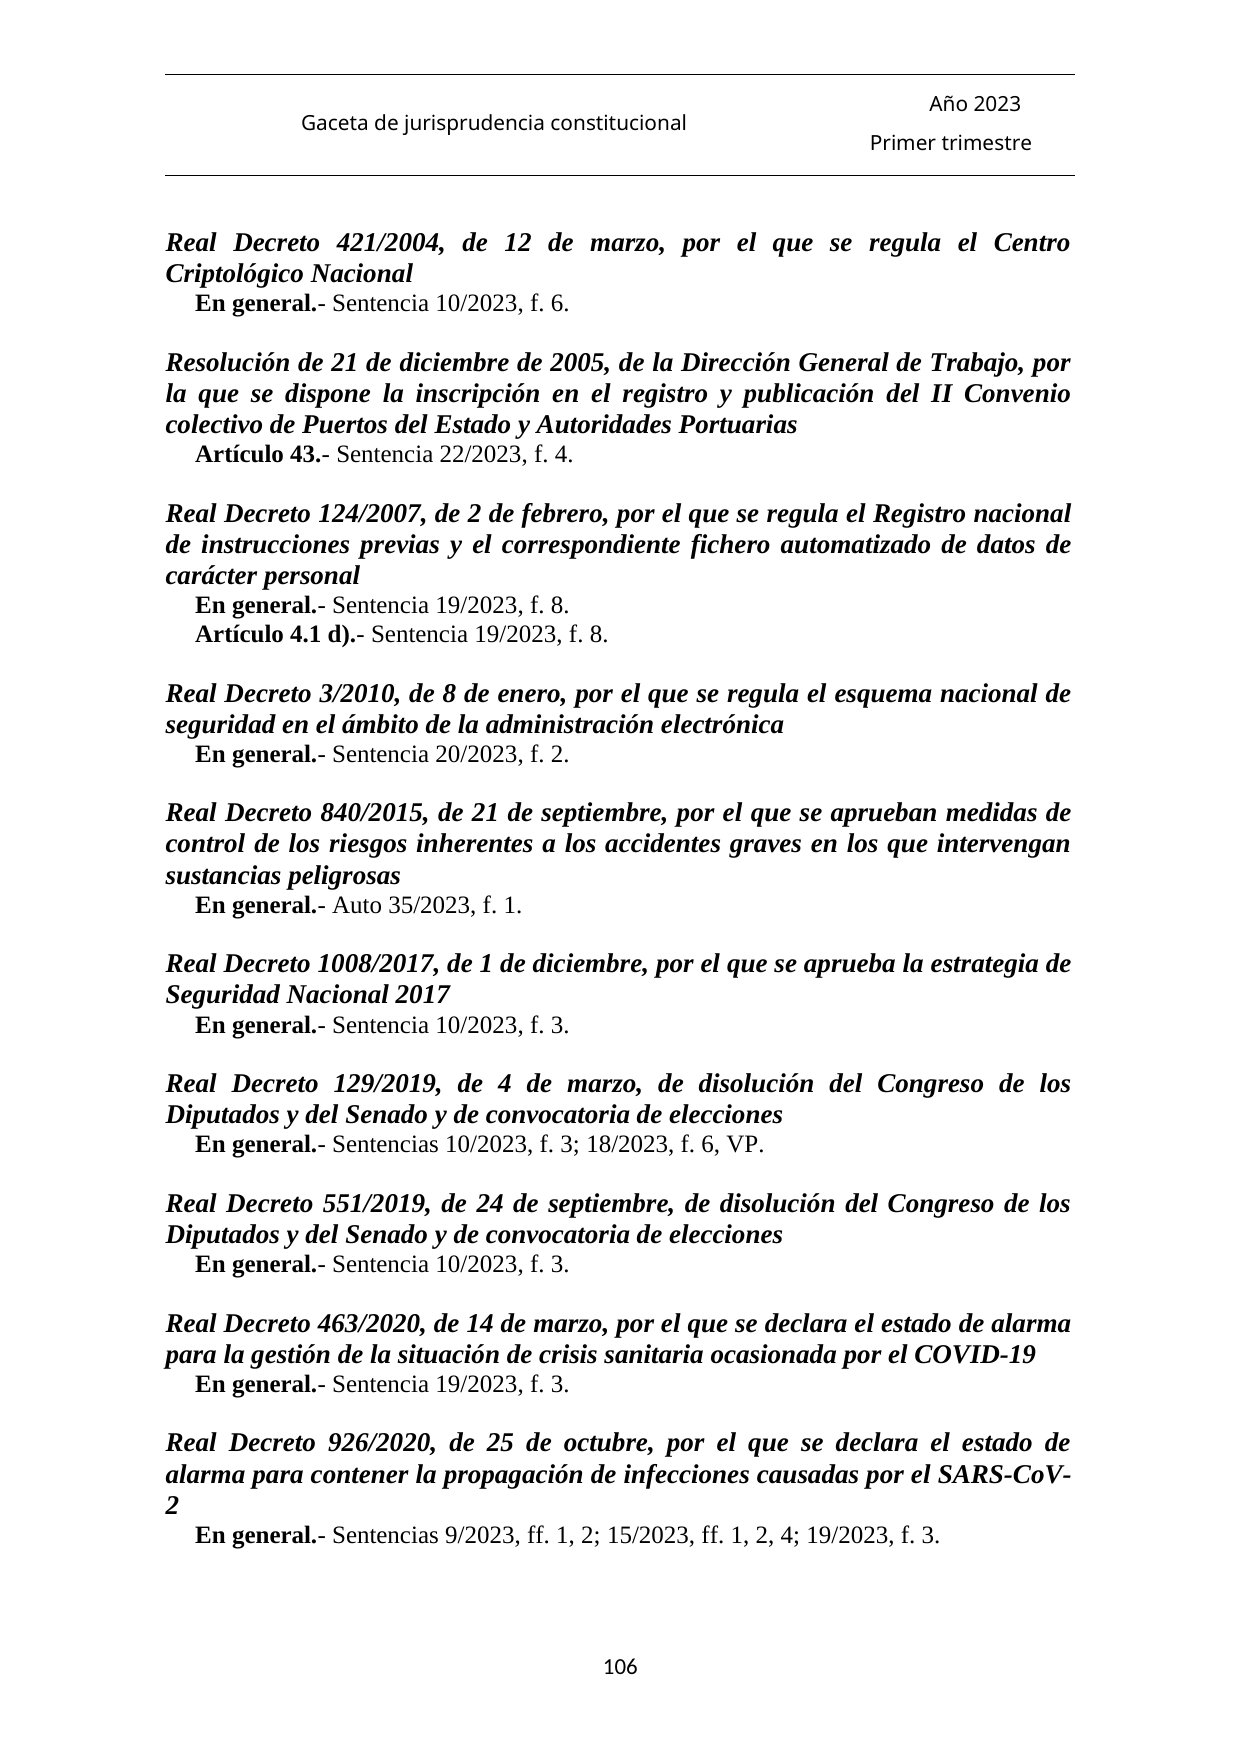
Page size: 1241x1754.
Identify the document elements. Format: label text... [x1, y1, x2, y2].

text Real Decreto 124/2007, de 2 de febrero, por el que se regula el Registro nacional de instrucciones previas y el correspondiente fichero automatizado de datos de carácter personal [165, 497, 1075, 590]
text Real Decreto 926/2020, de 25 de octubre, por el que se declara el estado de alarma para contener la propagación de infecciones causadas por el SARS-CoV-2 [165, 1427, 1075, 1520]
text En general.- Sentencia 10/2023, f. 3. [195, 1010, 1075, 1038]
text En general.- Sentencia 19/2023, f. 3. [195, 1369, 1075, 1398]
text Real Decreto 1008/2017, de 1 de diciembre, por el que se aprueba la estrategia de Seguridad Nacional 2017 [165, 947, 1075, 1010]
text En general.- Sentencias 9/2023, ff. 1, 2; 15/2023, ff. 1, 2, 4; 19/2023, f. 3. [195, 1520, 1075, 1549]
text En general.- Sentencia 10/2023, f. 6. [195, 288, 1075, 317]
text Real Decreto 840/2015, de 21 de septiembre, por el que se aprueban medidas de control de los riesgos inherentes a los accidentes graves en los que intervengan sustancias peligrosas [165, 796, 1075, 890]
text Real Decreto 129/2019, de 4 de marzo, de disolución del Congreso de los Diputados y del Senado y de convocatoria de elecciones [165, 1067, 1075, 1129]
text En general.- Sentencias 10/2023, f. 3; 18/2023, f. 6, VP. [195, 1129, 1075, 1158]
text Artículo 43.- Sentencia 22/2023, f. 4. [195, 439, 1075, 468]
text Real Decreto 551/2019, de 24 de septiembre, de disolución del Congreso de los Diputados y del Senado y de convocatoria de elecciones [165, 1187, 1075, 1249]
text En general.- Sentencia 20/2023, f. 2. [195, 739, 1075, 768]
text Resolución de 21 de diciembre de 2005, de la Dirección General de Trabajo, por la que se dispone la inscripción en el registro y publicación del II Convenio colectivo de Puertos del Estado y Autoridades Portuarias [165, 346, 1075, 439]
text En general.- Sentencia 19/2023, f. 8. [195, 590, 1075, 619]
text En general.- Sentencia 10/2023, f. 3. [195, 1249, 1075, 1278]
text Real Decreto 463/2020, de 14 de marzo, por el que se declara el estado de alarma para la gestión de la situación de crisis sanitaria ocasionada por el COVID-19 [165, 1307, 1075, 1369]
text Real Decreto 3/2010, de 8 de enero, por el que se regula el esquema nacional de seguridad en el ámbito de la administración electrónica [165, 677, 1075, 739]
text En general.- Auto 35/2023, f. 1. [195, 890, 1075, 919]
text Artículo 4.1 d).- Sentencia 19/2023, f. 8. [195, 619, 1075, 648]
text Real Decreto 421/2004, de 12 de marzo, por el que se regula el Centro Criptológico Nacional [165, 226, 1075, 288]
